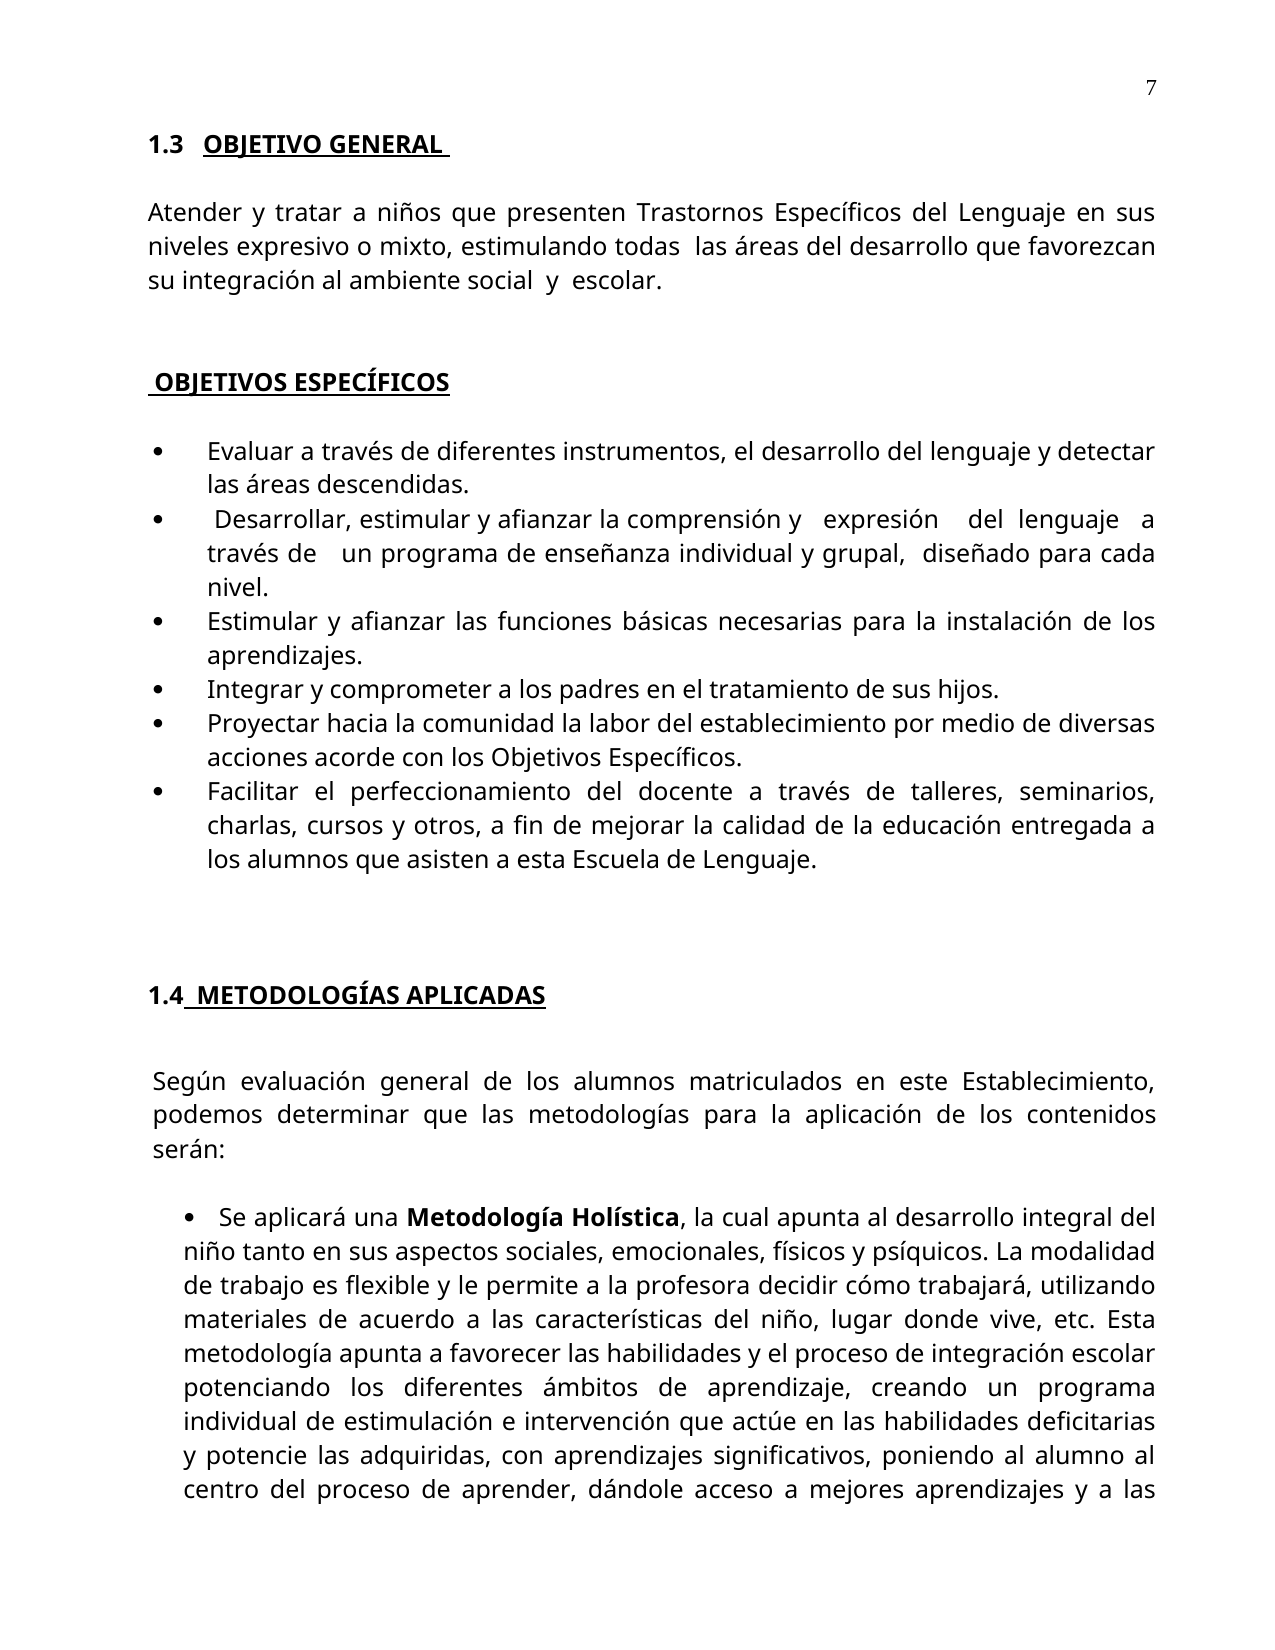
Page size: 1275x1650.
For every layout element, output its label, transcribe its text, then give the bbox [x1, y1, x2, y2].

list Proyectar hacia la comunidad la labor del establecimiento por medio de diversas acciones acorde con los Objetivos Específicos. [154, 706, 1157, 774]
list Evaluar a través de diferentes instrumentos, el desarrollo del lenguaje y detectar las áreas descendidas. [154, 433, 1157, 501]
subtitle 1.4 METODOLOGÍAS APLICADAS [148, 978, 1157, 1012]
list Facilitar el perfeccionamiento del docente a través de talleres, seminarios, charlas, cursos y otros, a fin de mejorar la calidad de la educación entregada a los alumnos que asisten a esta Escuela de Lenguaje. [154, 774, 1157, 876]
list Desarrollar, estimular y afianzar la comprensión y expresión del lenguaje a través de un programa de enseñanza individual y grupal, diseñado para cada nivel. [154, 501, 1157, 603]
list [183, 1199, 1157, 1506]
subtitle 1.3 OBJETIVO GENERAL [148, 127, 1157, 161]
list Estimular y afianzar las funciones básicas necesarias para la instalación de los aprendizajes. [154, 603, 1157, 672]
text Según evaluación general de los alumnos matriculados en este Establecimiento, podemos determinar que las metodologías para la aplicación de los contenidos serán: [152, 1063, 1157, 1165]
text Atender y tratar a niños que presenten Trastornos Específicos del Lenguaje en sus niveles expresivo o mixto, estimulando todas las áreas del desarrollo que favorezcan su integración al ambiente social y escolar. [148, 195, 1157, 297]
list Integrar y comprometer a los padres en el tratamiento de sus hijos. [154, 672, 1157, 706]
text OBJETIVOS ESPECÍFICOS [148, 365, 1157, 399]
